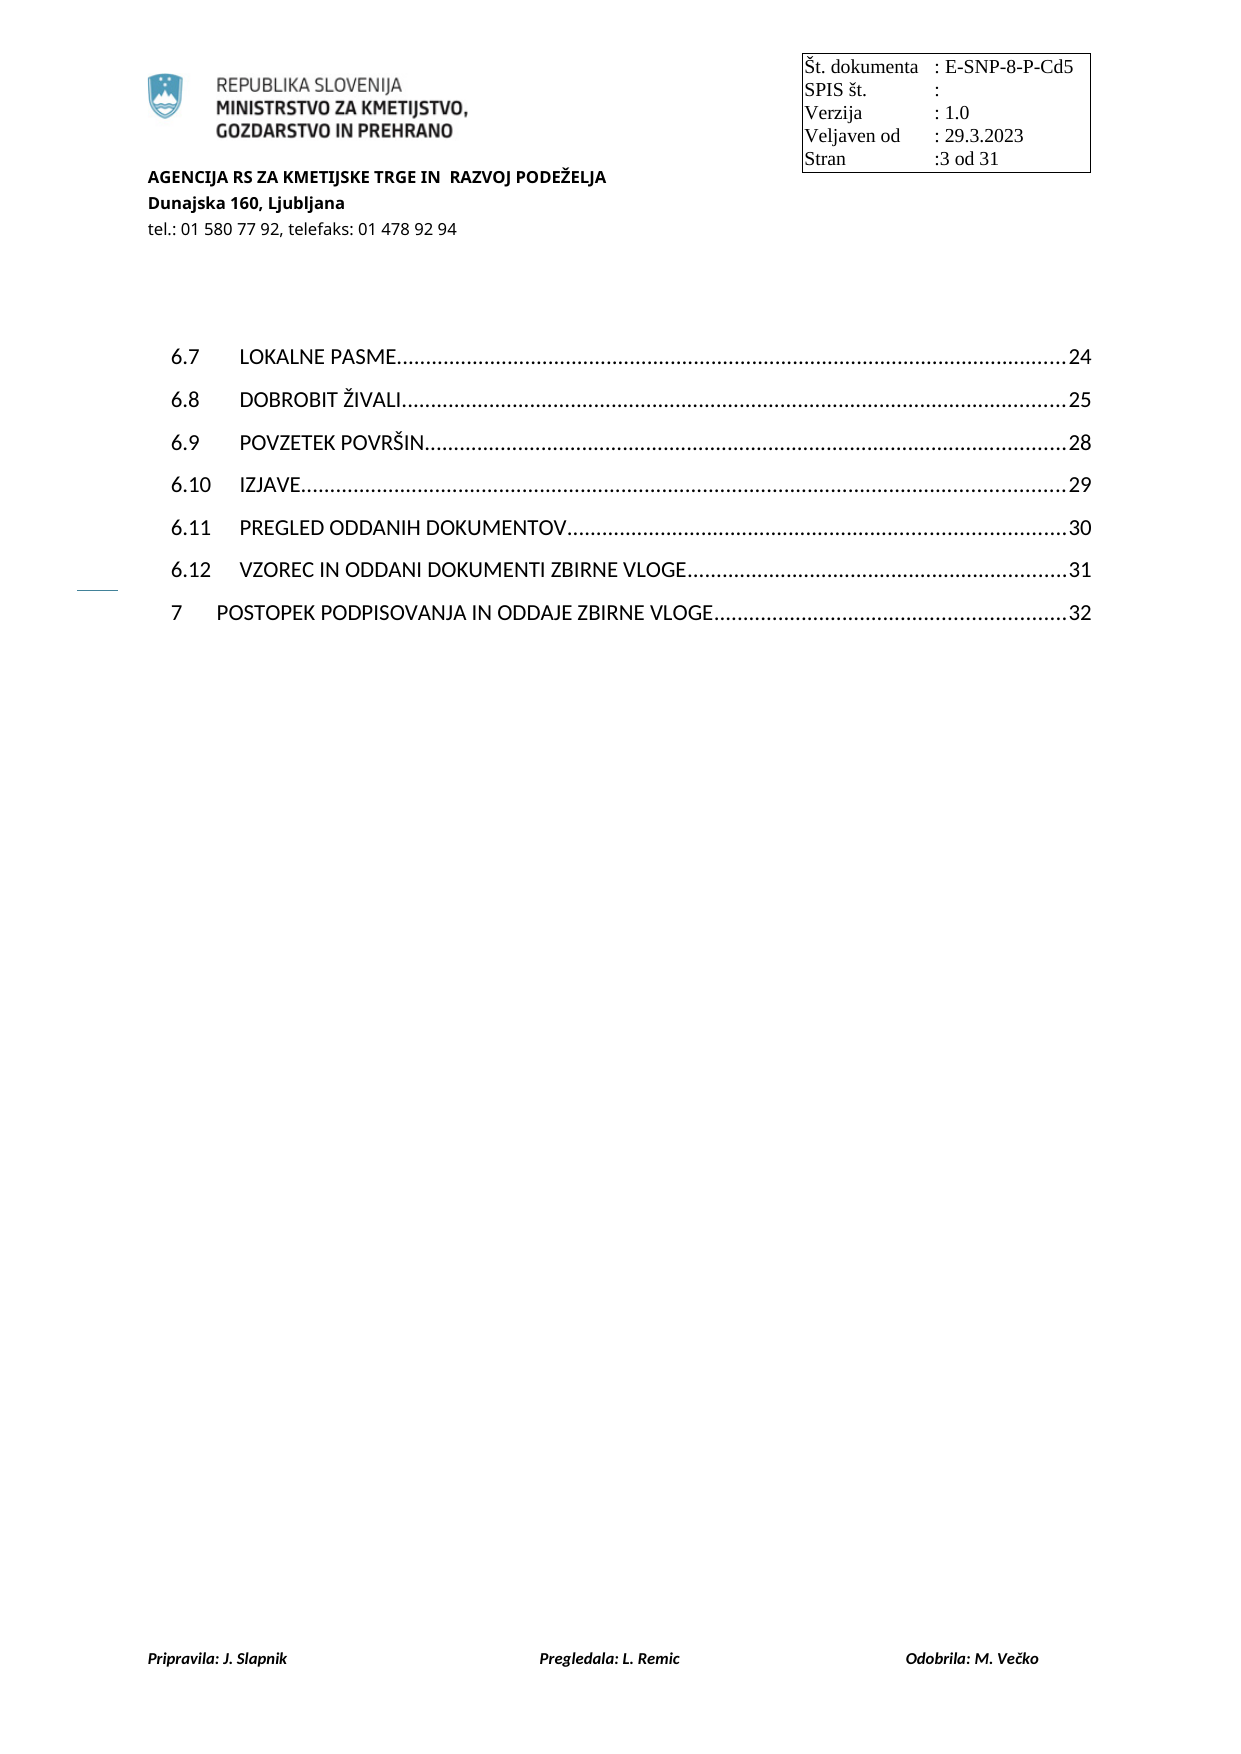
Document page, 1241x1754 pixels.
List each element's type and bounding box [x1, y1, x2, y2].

picture [147, 73, 469, 141]
